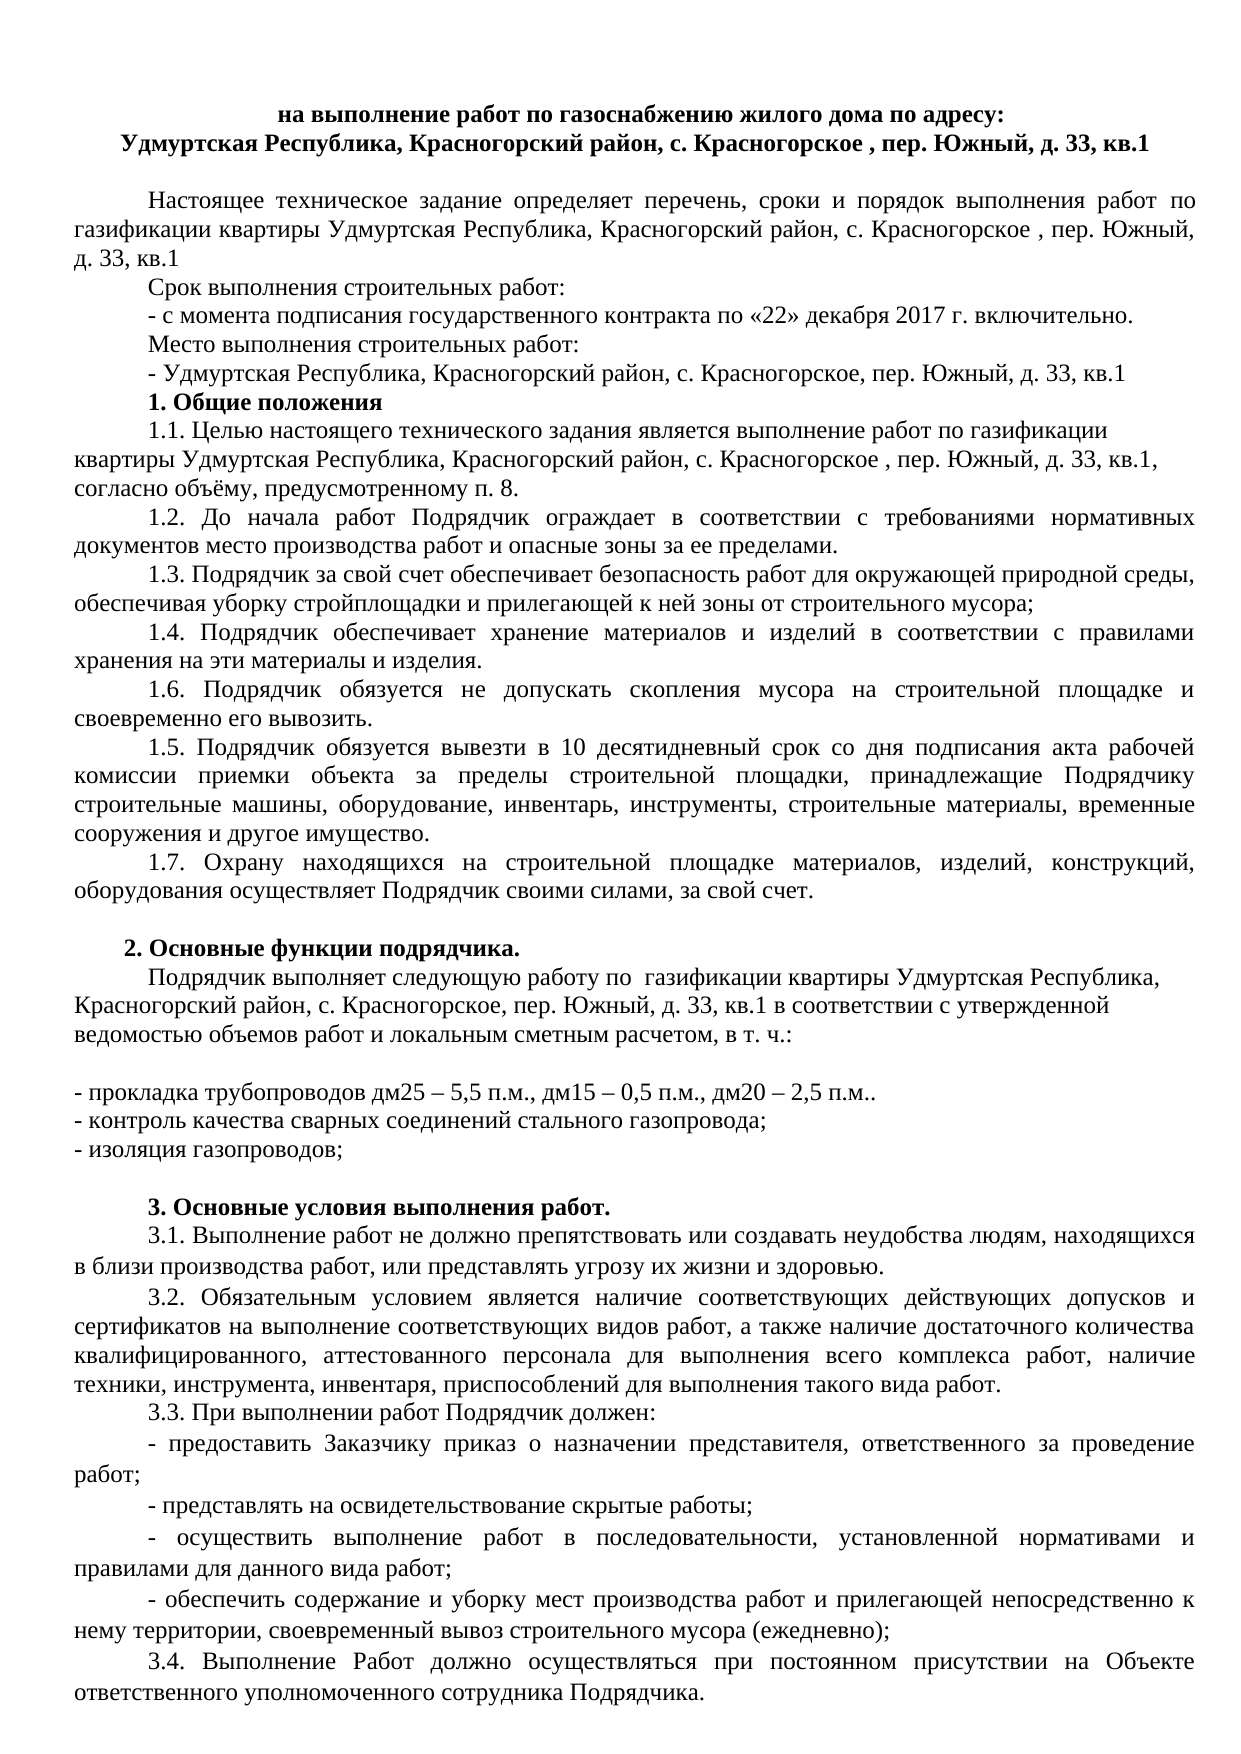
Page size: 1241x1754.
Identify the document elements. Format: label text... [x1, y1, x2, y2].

text - предоставить Заказчику приказ о назначении представителя, ответственного за проведение работ; [74, 1428, 1196, 1488]
text 3.2. Обязательным условием является наличие соответствующих действующих допусков и сертификатов на выполнение соответствующих видов работ, а также наличие достаточного количества квалифицированного, аттестованного персонала для выполнения всего комплекса работ, наличие техники, инструмента, инвентаря, приспособлений для выполнения такого вида работ. [74, 1282, 1196, 1397]
text 1.4. Подрядчик обеспечивает хранение материалов и изделий в соответствии с правилами хранения на эти материалы и изделия. [74, 617, 1196, 674]
text Срок выполнения строительных работ: [74, 272, 1196, 300]
text - изоляция газопроводов; [74, 1134, 1196, 1163]
text - Удмуртская Республика, Красногорский район, с. Красногорское, пер. Южный, д. 33, кв.1 [74, 358, 1196, 387]
text 3. Основные условия выполнения работ. [74, 1192, 1196, 1220]
text - прокладка трубопроводов дм25 – 5,5 п.м., дм15 – 0,5 п.м., дм20 – 2,5 п.м.. [74, 1077, 1196, 1105]
text 2. Основные функции подрядчика. [74, 933, 1196, 962]
text - осуществить выполнение работ в последовательности, установленной нормативами и правилами для данного вида работ; [74, 1522, 1196, 1581]
text - с момента подписания государственного контракта по «22» декабря 2017 г. включительно. [74, 300, 1196, 329]
text 1. Общие положения [74, 387, 1196, 415]
text 3.1. Выполнение работ не должно препятствовать или создавать неудобства людям, находящихся в близи производства работ, или представлять угрозу их жизни и здоровью. [74, 1220, 1196, 1280]
text Подрядчик выполняет следующую работу по газификации квартиры Удмуртская Республика, Красногорский район, с. Красногорское, пер. Южный, д. 33, кв.1 в соответствии с утвержденной ведомостью объемов работ и локальным сметным расчетом, в т. ч.: [74, 962, 1196, 1048]
text на выполнение работ по газоснабжению жилого дома по адресу: [74, 99, 1196, 128]
text 1.7. Охрану находящихся на строительной площадке материалов, изделий, конструкций, оборудования осуществляет Подрядчик своими силами, за свой счет. [74, 847, 1196, 904]
text - представлять на освидетельствование скрытые работы; [74, 1491, 1196, 1519]
text 1.3. Подрядчик за свой счет обеспечивает безопасность работ для окружающей природной среды, обеспечивая уборку стройплощадки и прилегающей к ней зоны от строительного мусора; [74, 559, 1196, 617]
text - обеспечить содержание и уборку мест производства работ и прилегающей непосредственно к нему территории, своевременный вывоз строительного мусора (ежедневно); [74, 1584, 1196, 1643]
text Удмуртская Республика, Красногорский район, с. Красногорское , пер. Южный, д. 33, кв.1 [74, 128, 1196, 157]
text 1.5. Подрядчик обязуется вывезти в 10 десятидневный срок со дня подписания акта рабочей комиссии приемки объекта за пределы строительной площадки, принадлежащие Подрядчику строительные машины, оборудование, инвентарь, инструменты, строительные материалы, временные сооружения и другое имущество. [74, 732, 1196, 847]
text Место выполнения строительных работ: [74, 329, 1196, 358]
text 3.4. Выполнение Работ должно осуществляться при постоянном присутствии на Объекте ответственного уполномоченного сотрудника Подрядчика. [74, 1646, 1196, 1706]
text - контроль качества сварных соединений стального газопровода; [74, 1105, 1196, 1134]
text 1.6. Подрядчик обязуется не допускать скопления мусора на строительной площадке и своевременно его вывозить. [74, 674, 1196, 732]
text 3.3. При выполнении работ Подрядчик должен: [74, 1397, 1196, 1426]
text 1.2. До начала работ Подрядчик ограждает в соответствии с требованиями нормативных документов место производства работ и опасные зоны за ее пределами. [74, 502, 1196, 559]
text 1.1. Целью настоящего технического задания является выполнение работ по газификации квартиры Удмуртская Республика, Красногорский район, с. Красногорское , пер. Южный, д. 33, кв.1, согласно объёму, предусмотренному п. 8. [74, 415, 1196, 502]
text Настоящее техническое задание определяет перечень, сроки и порядок выполнения работ по газификации квартиры Удмуртская Республика, Красногорский район, с. Красногорское , пер. Южный, д. 33, кв.1 [74, 185, 1196, 272]
